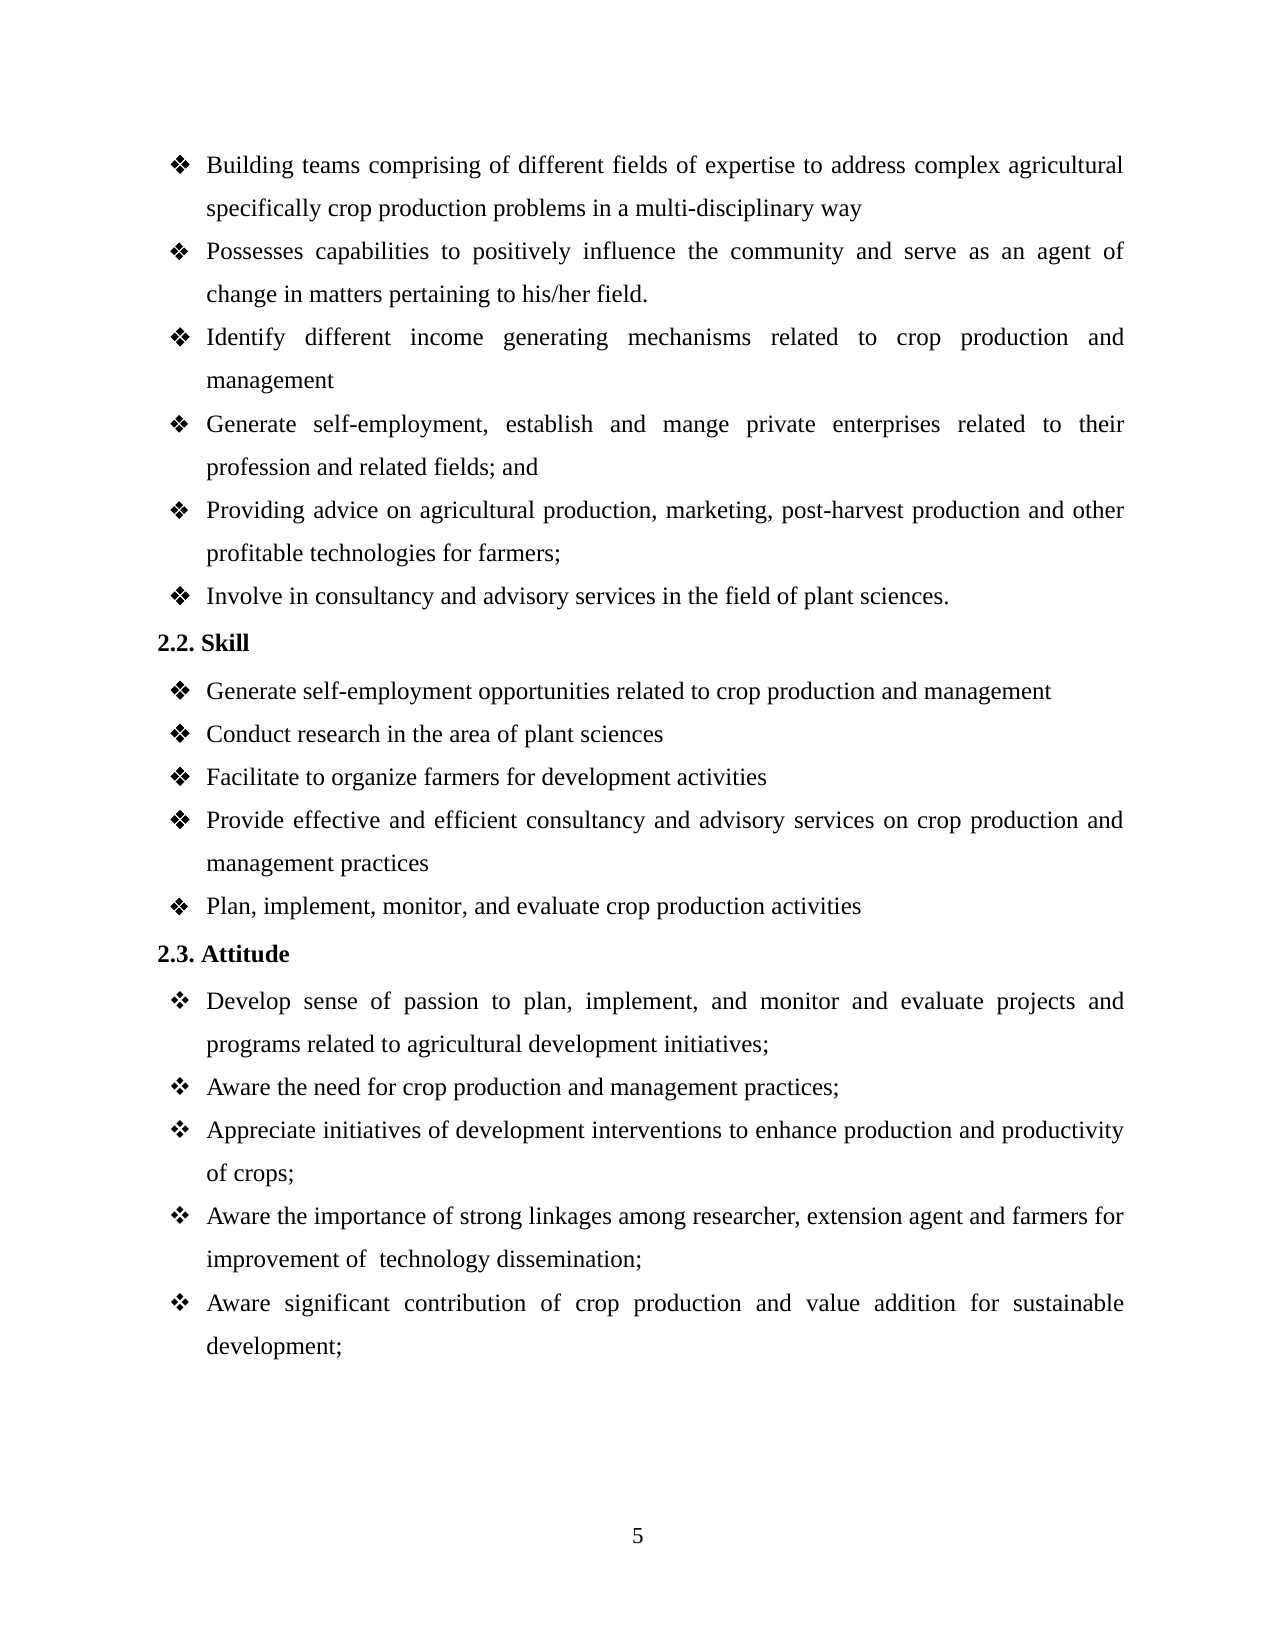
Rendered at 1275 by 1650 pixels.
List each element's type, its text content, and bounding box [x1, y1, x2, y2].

list Plan, implement, monitor, and evaluate crop production activities [169, 891, 1125, 920]
subtitle 2.2. Skill [150, 628, 1125, 657]
list Facilitate to organize farmers for development activities [169, 762, 1125, 791]
list Possesses capabilities to positively influence the community and serve as an agent of change in matters pertaining to his/her field. [169, 236, 1125, 308]
list Aware the importance of strong linkages among researcher, extension agent and farmers for improvement of technology dissemination; [169, 1201, 1125, 1273]
list Conduct research in the area of plant sciences [169, 719, 1125, 748]
list Involve in consultancy and advisory services in the field of plant sciences. [169, 581, 1125, 610]
list Generate self-employment opportunities related to crop production and management [169, 676, 1125, 704]
list Identify different income generating mechanisms related to crop production and management [169, 322, 1125, 394]
subtitle 2.3. Attitude [150, 939, 1125, 967]
list Providing advice on agricultural production, marketing, post-harvest production and other profitable technologies for farmers; [169, 495, 1125, 567]
list Provide effective and efficient consultancy and advisory services on crop production and management practices [169, 805, 1125, 877]
list Aware the need for crop production and management practices; [169, 1072, 1125, 1101]
list Generate self-employment, establish and mange private enterprises related to their profession and related fields; and [169, 409, 1125, 481]
list Building teams comprising of different fields of expertise to address complex agricultural specifically crop production problems in a multi-disciplinary way [169, 150, 1125, 222]
list Develop sense of passion to plan, implement, and monitor and evaluate projects and programs related to agricultural development initiatives; [169, 986, 1125, 1058]
list Aware significant contribution of crop production and value addition for sustainable development; [169, 1288, 1125, 1359]
list Appreciate initiatives of development interventions to enhance production and productivity of crops; [169, 1115, 1125, 1187]
